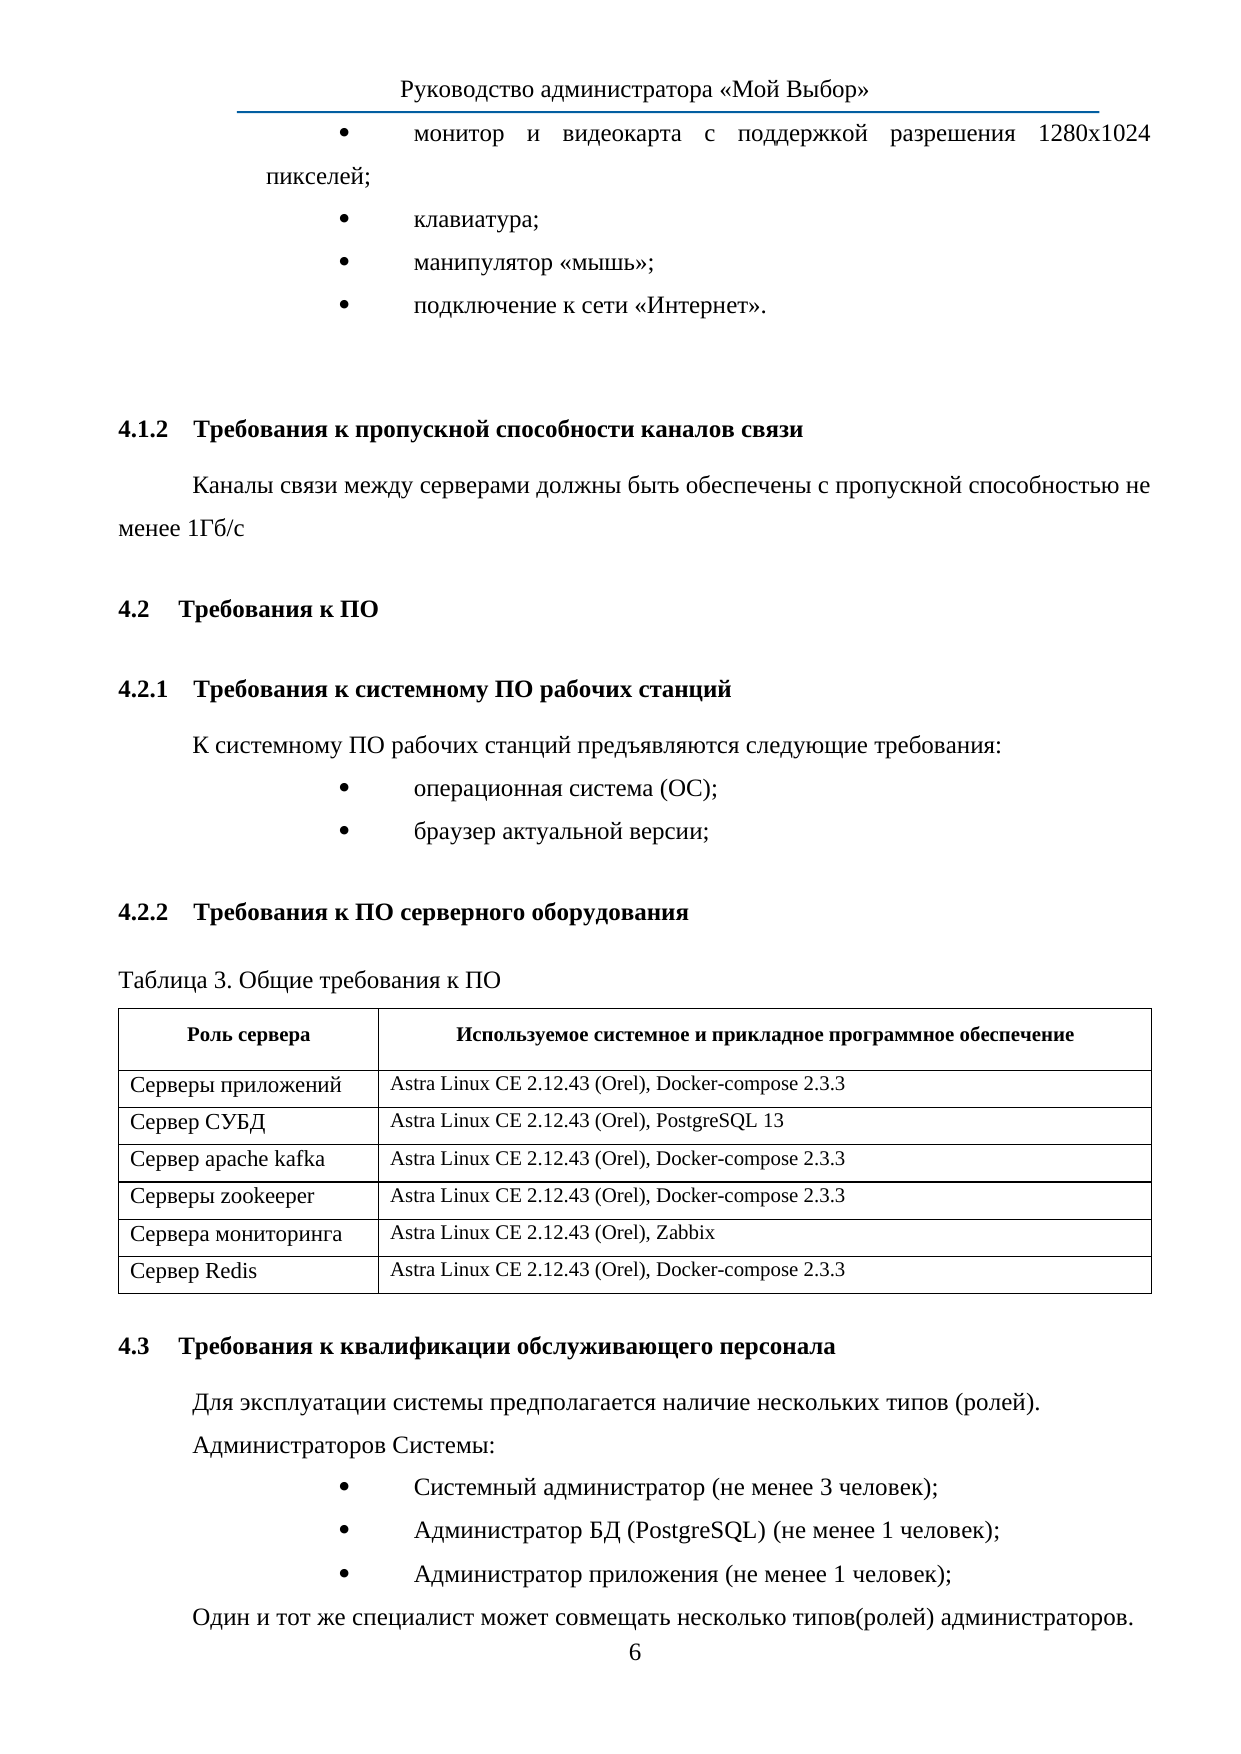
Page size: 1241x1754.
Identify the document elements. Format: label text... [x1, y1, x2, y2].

table_cell Сервер Redis [119, 1257, 378, 1293]
text Каналы связи между серверами должны быть обеспечены с пропускной способностью не менее 1Гб/с [118, 470, 1152, 542]
table_header Используемое системное и прикладное программное обеспечение [379, 1009, 1151, 1070]
table_cell Сервер apache kafka [119, 1145, 378, 1181]
table_cell Astra Linux CE 2.12.43 (Orel), Docker-compose 2.3.3 [379, 1257, 1151, 1293]
table_cell Серверы приложений [119, 1071, 378, 1107]
text Системный администратор (не менее 3 человек); [266, 1472, 1152, 1501]
subtitle Требования к ПО [118, 594, 1152, 622]
table_cell Astra Linux CE 2.12.43 (Orel), Docker-compose 2.3.3 [379, 1183, 1151, 1218]
subtitle Требования к ПО серверного оборудования [118, 897, 1152, 926]
text клавиатура; [266, 204, 1152, 233]
table_header Роль сервера [119, 1009, 378, 1070]
subtitle Требования к квалификации обслуживающего персонала [118, 1331, 1152, 1360]
text Таблица 3. Общие требования к ПО [118, 965, 1152, 994]
table_cell Astra Linux CE 2.12.43 (Orel), Docker-compose 2.3.3 [379, 1145, 1151, 1181]
table_cell Astra Linux CE 2.12.43 (Orel), Docker-compose 2.3.3 [379, 1071, 1151, 1107]
text Один и тот же специалист может совмещать несколько типов(ролей) администраторов. [118, 1602, 1142, 1631]
text монитор и видеокарта с поддержкой разрешения 1280х1024 пикселей; [266, 118, 1152, 190]
subtitle Требования к системному ПО рабочих станций [118, 674, 1152, 703]
text Администратор приложения (не менее 1 человек); [266, 1559, 1152, 1587]
table_cell Astra Linux CE 2.12.43 (Orel), Zabbix [379, 1220, 1151, 1256]
text браузер актуальной версии; [266, 816, 1152, 845]
table_cell Серверы zookeeper [119, 1183, 378, 1218]
text Администратор БД (PostgreSQL) (не менее 1 человек); [266, 1516, 1152, 1544]
text Администраторов Системы: [118, 1430, 1142, 1458]
text операционная система (ОС); [266, 773, 1152, 802]
table_cell Сервера мониторинга [119, 1220, 378, 1256]
subtitle Требования к пропускной способности каналов связи [118, 414, 1152, 443]
text манипулятор «мышь»; [266, 247, 1152, 276]
table_cell Astra Linux CE 2.12.43 (Orel), PostgreSQL 13 [379, 1108, 1151, 1144]
text К системному ПО рабочих станций предъявляются следующие требования: [118, 730, 1152, 759]
text Для эксплуатации системы предполагается наличие нескольких типов (ролей). [118, 1387, 1142, 1416]
table_cell Сервер СУБД [119, 1108, 378, 1144]
text подключение к сети «Интернет». [266, 291, 1152, 319]
